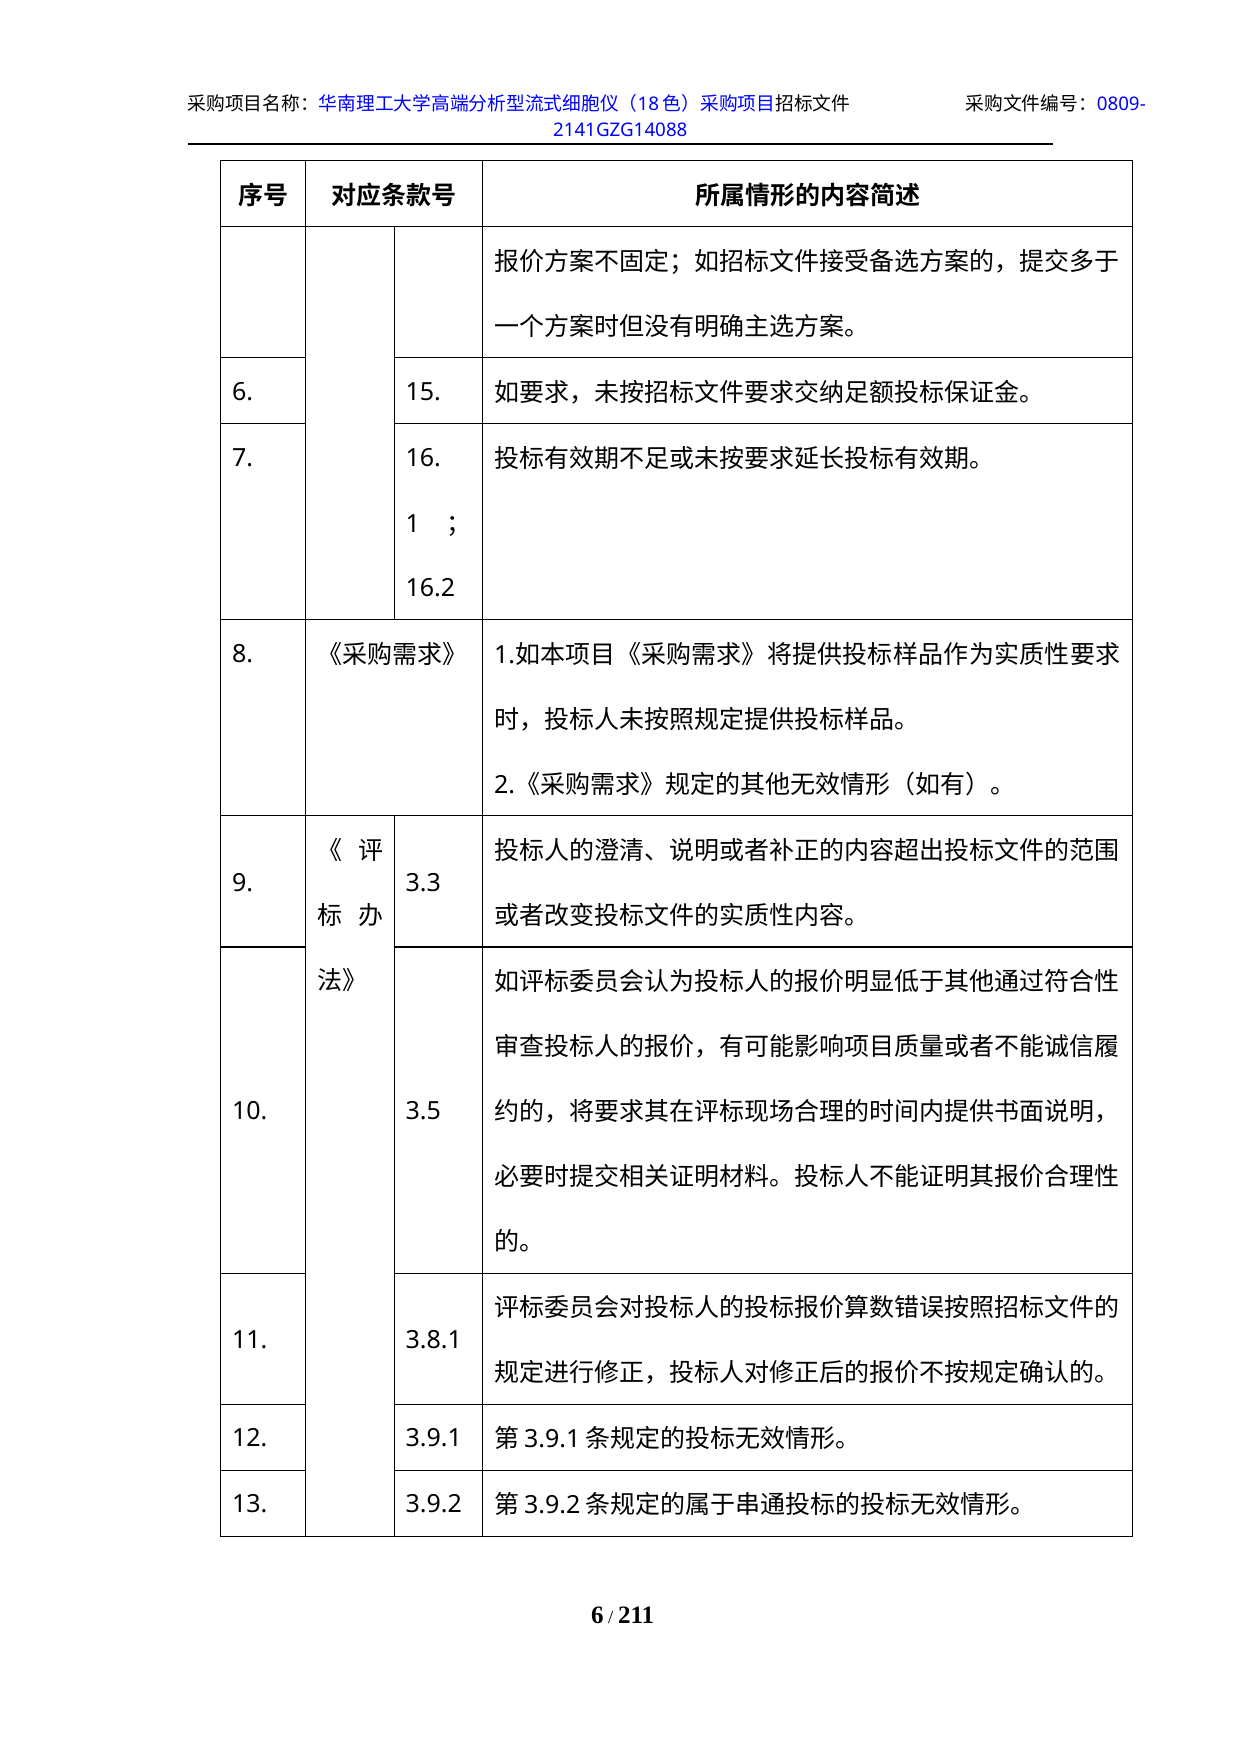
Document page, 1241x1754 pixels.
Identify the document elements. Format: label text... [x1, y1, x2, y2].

table_cell [221, 816, 305, 946]
table_cell 3.5 [395, 948, 482, 1272]
table_cell 第3.9.2条规定的属于串通投标的投标无效情形。 [483, 1471, 1132, 1536]
table_cell 3.9.2 [395, 1471, 482, 1536]
table_header 所属情形的内容简述 [483, 161, 1132, 226]
table_cell 如要求，未按招标文件要求交纳足额投标保证金。 [483, 358, 1132, 423]
table_header 对应条款号 [306, 161, 482, 226]
table_cell [221, 620, 305, 815]
table_cell 15. [395, 358, 482, 423]
table_cell 投标人的澄清、说明或者补正的内容超出投标文件的范围或者改变投标文件的实质性内容。 [483, 816, 1132, 946]
table_cell 3.9.1 [395, 1405, 482, 1469]
table_header 序号 [221, 161, 305, 226]
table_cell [483, 227, 1132, 357]
table_cell 投标有效期不足或未按要求延长投标有效期。 [483, 424, 1132, 619]
table_cell [221, 424, 305, 619]
table_cell 《评标办法》 [306, 816, 394, 1536]
table_cell [221, 358, 305, 423]
table_cell 16.1；16.2 [395, 424, 482, 619]
table_cell 3.3 [395, 816, 482, 946]
table_cell 评标委员会对投标人的投标报价算数错误按照招标文件的规定进行修正，投标人对修正后的报价不按规定确认的。 [483, 1274, 1132, 1403]
table_cell [221, 948, 305, 1272]
table_cell [221, 227, 305, 357]
table_cell [221, 1471, 305, 1536]
table_cell 《采购需求》 [306, 620, 482, 815]
table_cell [221, 1405, 305, 1469]
table_cell 12 [395, 227, 482, 357]
table_cell 3.8.1 [395, 1274, 482, 1403]
table_cell [221, 1274, 305, 1403]
table_cell 1.如本项目《采购需求》将提供投标样品作为实质性要求时，投标人未按照规定提供投标样品。 2.《采购需求》规定的其他无效情形（如有）。 [483, 620, 1132, 815]
table_cell 如评标委员会认为投标人的报价明显低于其他通过符合性审查投标人的报价，有可能影响项目质量或者不能诚信履约的，将要求其在评标现场合理的时间内提供书面说明，必要时提交相关证明材料。投标人不能证明其报价合理性的。 [483, 948, 1132, 1272]
table_cell 第3.9.1条规定的投标无效情形。 [483, 1405, 1132, 1469]
